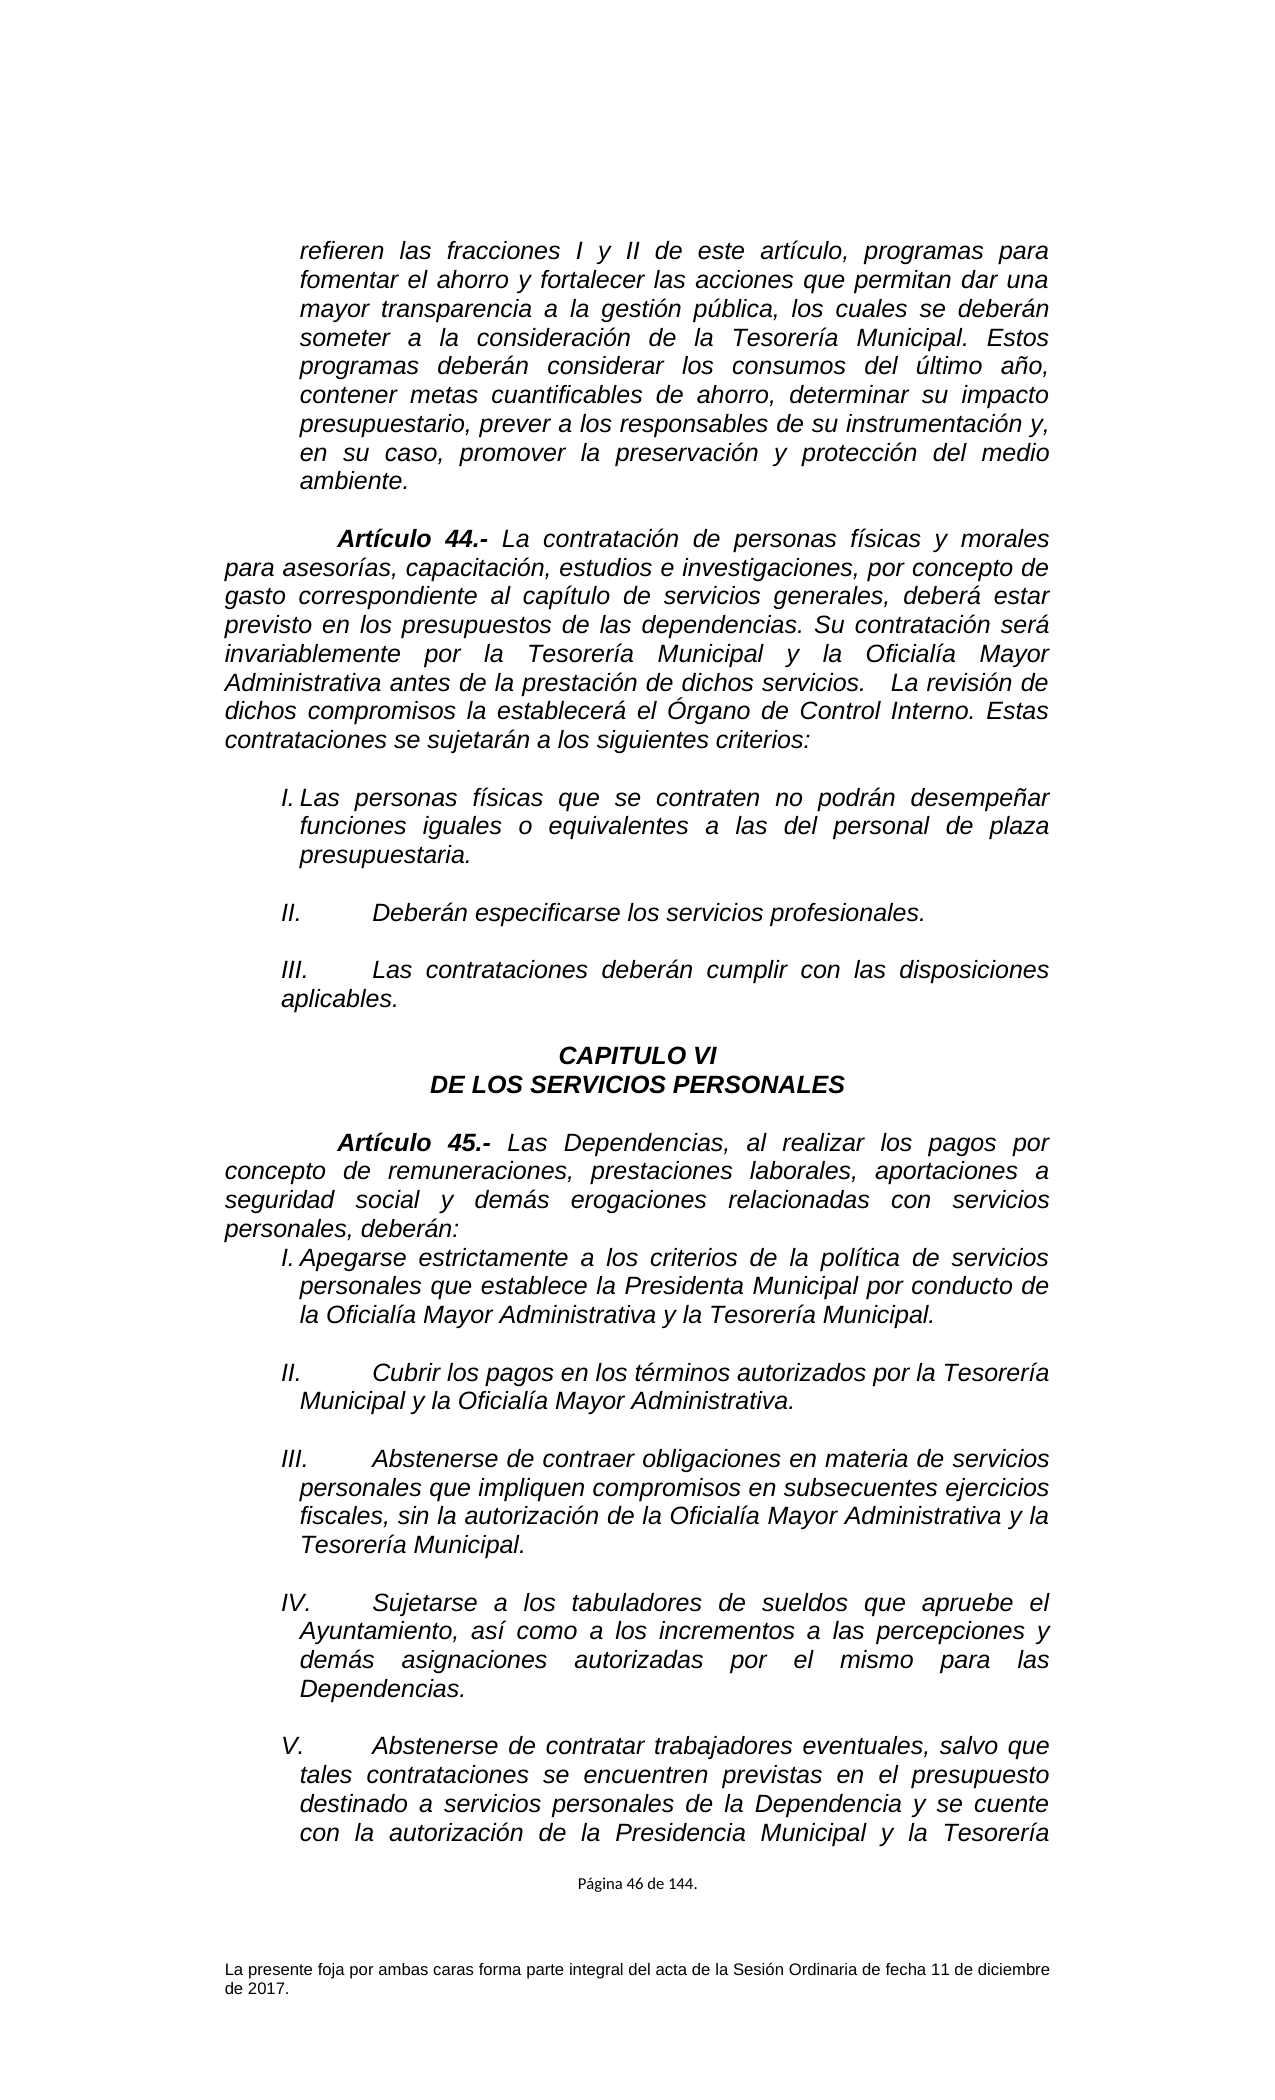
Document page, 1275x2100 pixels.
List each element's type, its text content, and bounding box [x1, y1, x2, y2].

text Artículo 44.- La contratación de personas físicas y morales para asesorías, capacitación, estudios e investigaciones, por concepto de gasto correspondiente al capítulo de servicios generales, deberá estar previsto en los presupuestos de las dependencias. Su contratación será invariablemente por la Tesorería Municipal y la Oficialía Mayor Administrativa antes de la prestación de dichos servicios. La revisión de dichos compromisos la establecerá el Órgano de Control Interno. Estas contrataciones se sujetarán a los siguientes criterios: [224, 524, 1051, 754]
list Abstenerse de contraer obligaciones en materia de servicios personales que impliquen compromisos en subsecuentes ejercicios fiscales, sin la autorización de la Oficialía Mayor Administrativa y la Tesorería Municipal. [281, 1444, 1051, 1559]
list Sujetarse a los tabuladores de sueldos que apruebe el Ayuntamiento, así como a los incrementos a las percepciones y demás asignaciones autorizadas por el mismo para las Dependencias. [281, 1587, 1051, 1702]
list Las contrataciones deberán cumplir con las disposiciones aplicables. [281, 955, 1051, 1012]
list Cubrir los pagos en los términos autorizados por la Tesorería Municipal y la Oficialía Mayor Administrativa. [281, 1357, 1051, 1415]
text DE LOS SERVICIOS PERSONALES [224, 1070, 1051, 1099]
list Deberán especificarse los servicios profesionales. [281, 897, 1051, 926]
list Las personas físicas que se contraten no podrán desempeñar funciones iguales o equivalentes a las del personal de plaza presupuestaria. [281, 782, 1051, 869]
list Apegarse estrictamente a los criterios de la política de servicios personales que establece la Presidenta Municipal por conducto de la Oficialía Mayor Administrativa y la Tesorería Municipal. [281, 1242, 1051, 1329]
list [281, 236, 1051, 495]
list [281, 1731, 1051, 1846]
text Artículo 45.- Las Dependencias, al realizar los pagos por concepto de remuneraciones, prestaciones laborales, aportaciones a seguridad social y demás erogaciones relacionadas con servicios personales, deberán: [224, 1127, 1051, 1242]
text CAPITULO VI [224, 1041, 1051, 1070]
